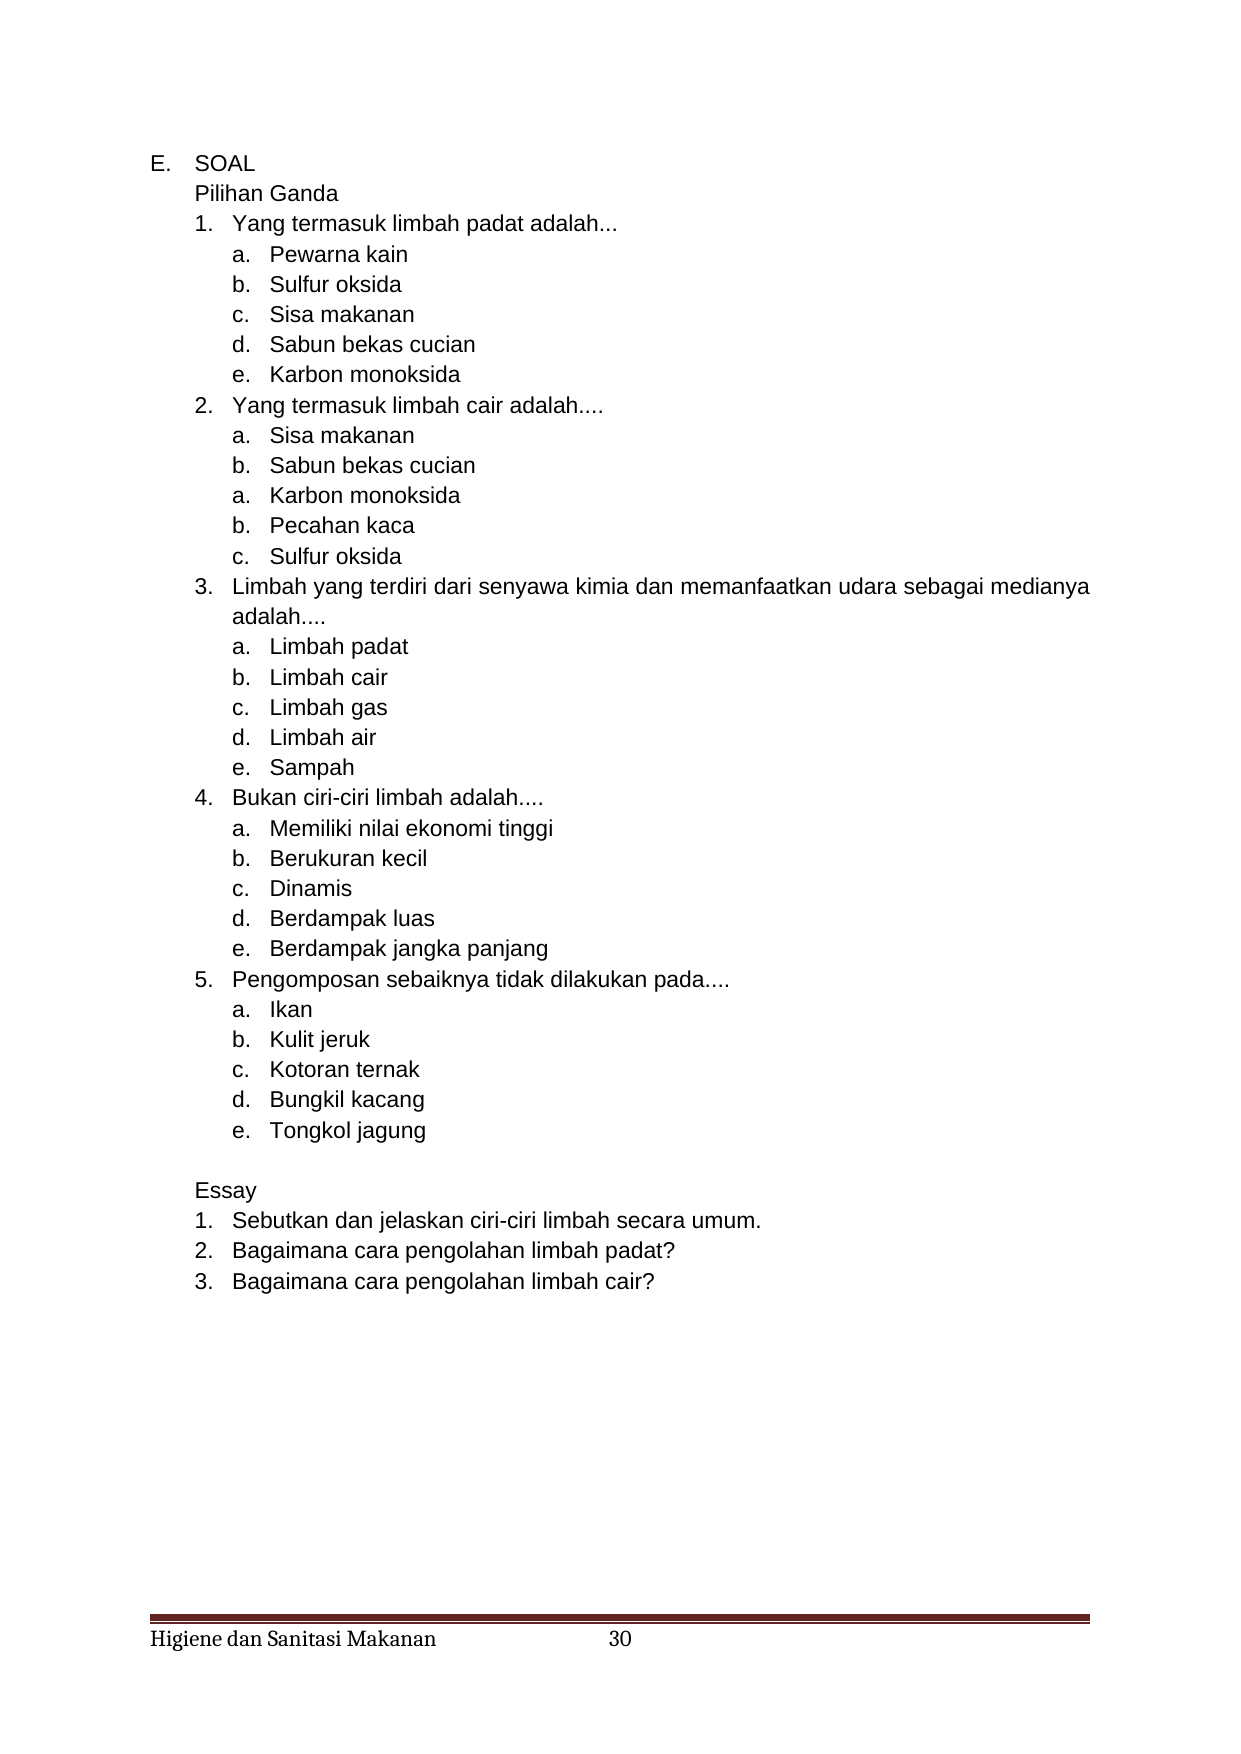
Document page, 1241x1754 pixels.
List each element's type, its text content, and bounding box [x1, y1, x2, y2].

list Sulfur oksida [232, 543, 1090, 569]
list Limbah cair [232, 663, 1090, 690]
list Essay [194, 1177, 1090, 1203]
list Yang termasuk limbah padat adalah... [194, 210, 1090, 237]
list Bukan ciri-ciri limbah adalah.... [194, 784, 1090, 811]
list Pecahan kaca [232, 512, 1090, 539]
list Limbah gas [232, 694, 1090, 720]
list Sabun bekas cucian [232, 331, 1090, 358]
list Karbon monoksida [232, 482, 1090, 509]
list Limbah air [232, 724, 1090, 750]
list Yang termasuk limbah cair adalah.... [194, 392, 1090, 418]
list Sulfur oksida [232, 271, 1090, 297]
list Sabun bekas cucian [232, 452, 1090, 478]
list Pilihan Ganda [194, 180, 1090, 207]
list Sampah [232, 754, 1090, 781]
list Tongkol jagung [232, 1117, 1090, 1143]
list Berdampak jangka panjang [232, 935, 1090, 962]
list Berukuran kecil [232, 845, 1090, 871]
list Berdampak luas [232, 905, 1090, 932]
list Ikan [232, 996, 1090, 1022]
list Bagaimana cara pengolahan limbah padat? [194, 1237, 1090, 1264]
list Karbon monoksida [232, 361, 1090, 388]
list Pengomposan sebaiknya tidak dilakukan pada.... [194, 966, 1090, 992]
list Sebutkan dan jelaskan ciri-ciri limbah secara umum. [194, 1207, 1090, 1234]
list Limbah yang terdiri dari senyawa kimia dan memanfaatkan udara sebagai medianya adalah.... [194, 573, 1090, 629]
list Dinamis [232, 875, 1090, 901]
list Sisa makanan [232, 422, 1090, 448]
list Bagaimana cara pengolahan limbah cair? [194, 1268, 1090, 1294]
list SOAL [150, 150, 1090, 176]
list Sisa makanan [232, 301, 1090, 327]
list Pewarna kain [232, 241, 1090, 267]
list Memiliki nilai ekonomi tinggi [232, 814, 1090, 841]
list Kulit jeruk [232, 1026, 1090, 1052]
list Kotoran ternak [232, 1056, 1090, 1083]
list Bungkil kacang [232, 1086, 1090, 1113]
list Limbah padat [232, 633, 1090, 660]
